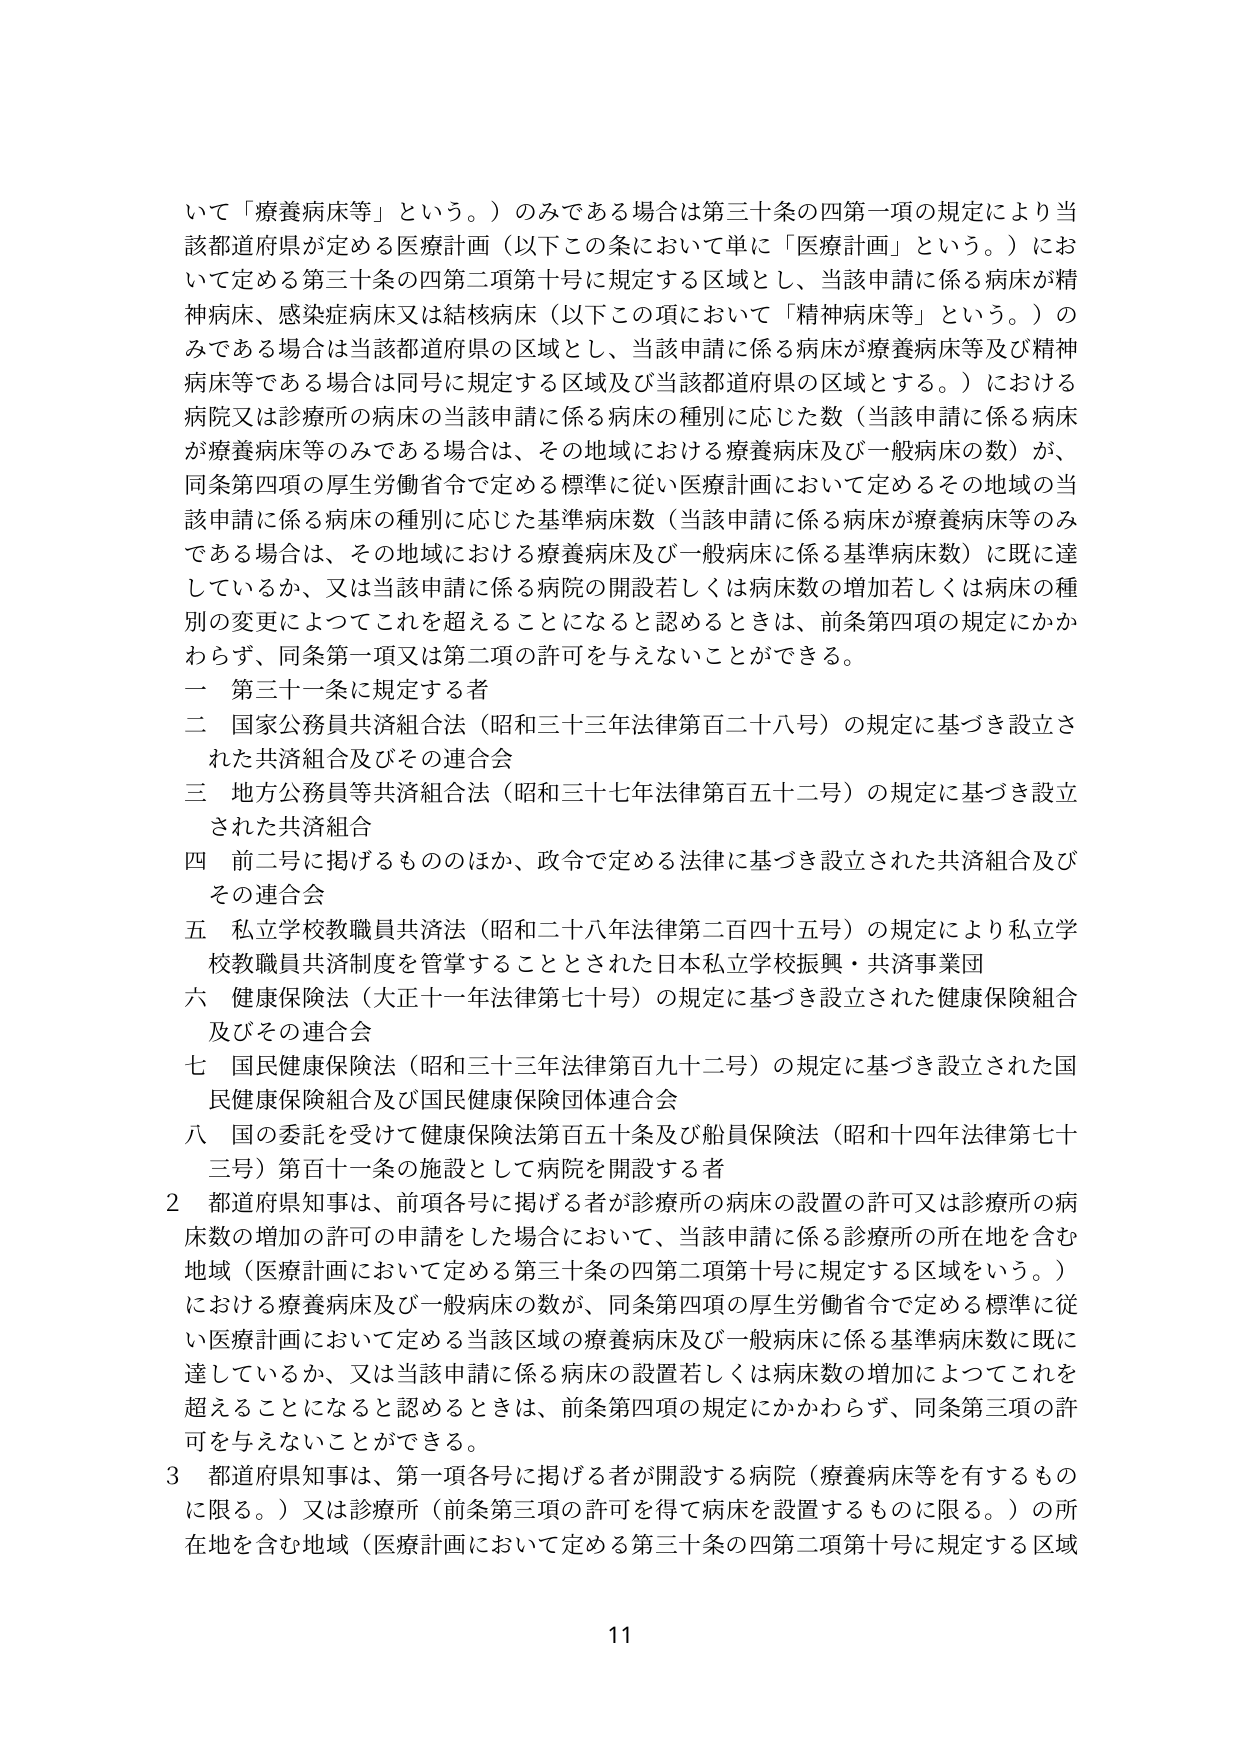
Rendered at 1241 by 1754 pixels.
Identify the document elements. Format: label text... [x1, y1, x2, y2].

text 六 健康保険法（大正十一年法律第七十号）の規定に基づき設立された健康保険組合及びその連合会 [184, 979, 1079, 1048]
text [161, 1458, 1079, 1560]
text ２ 都道府県知事は、前項各号に掲げる者が診療所の病床の設置の許可又は診療所の病床数の増加の許可の申請をした場合において、当該申請に係る診療所の所在地を含む地域（医療計画において定める第三十条の四第二項第十号に規定する区域をいう。）における療養病床及び一般病床の数が、同条第四項の厚生労働省令で定める標準に従い医療計画において定める当該区域の療養病床及び一般病床に係る基準病床数に既に達しているか、又は当該申請に係る病床の設置若しくは病床数の増加によつてこれを超えることになると認めるときは、前条第四項の規定にかかわらず、同条第三項の許可を与えないことができる。 [161, 1184, 1079, 1458]
text 一 第三十一条に規定する者 [184, 672, 1079, 706]
text 八 国の委託を受けて健康保険法第百五十条及び船員保険法（昭和十四年法律第七十三号）第百十一条の施設として病院を開設する者 [184, 1116, 1079, 1184]
text 三 地方公務員等共済組合法（昭和三十七年法律第百五十二号）の規定に基づき設立された共済組合 [184, 774, 1079, 843]
text 五 私立学校教職員共済法（昭和二十八年法律第二百四十五号）の規定により私立学校教職員共済制度を管掌することとされた日本私立学校振興・共済事業団 [184, 911, 1079, 979]
text 二 国家公務員共済組合法（昭和三十三年法律第百二十八号）の規定に基づき設立された共済組合及びその連合会 [184, 706, 1079, 774]
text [161, 194, 1079, 672]
text 七 国民健康保険法（昭和三十三年法律第百九十二号）の規定に基づき設立された国民健康保険組合及び国民健康保険団体連合会 [184, 1048, 1079, 1116]
text 四 前二号に掲げるもののほか、政令で定める法律に基づき設立された共済組合及びその連合会 [184, 843, 1079, 911]
